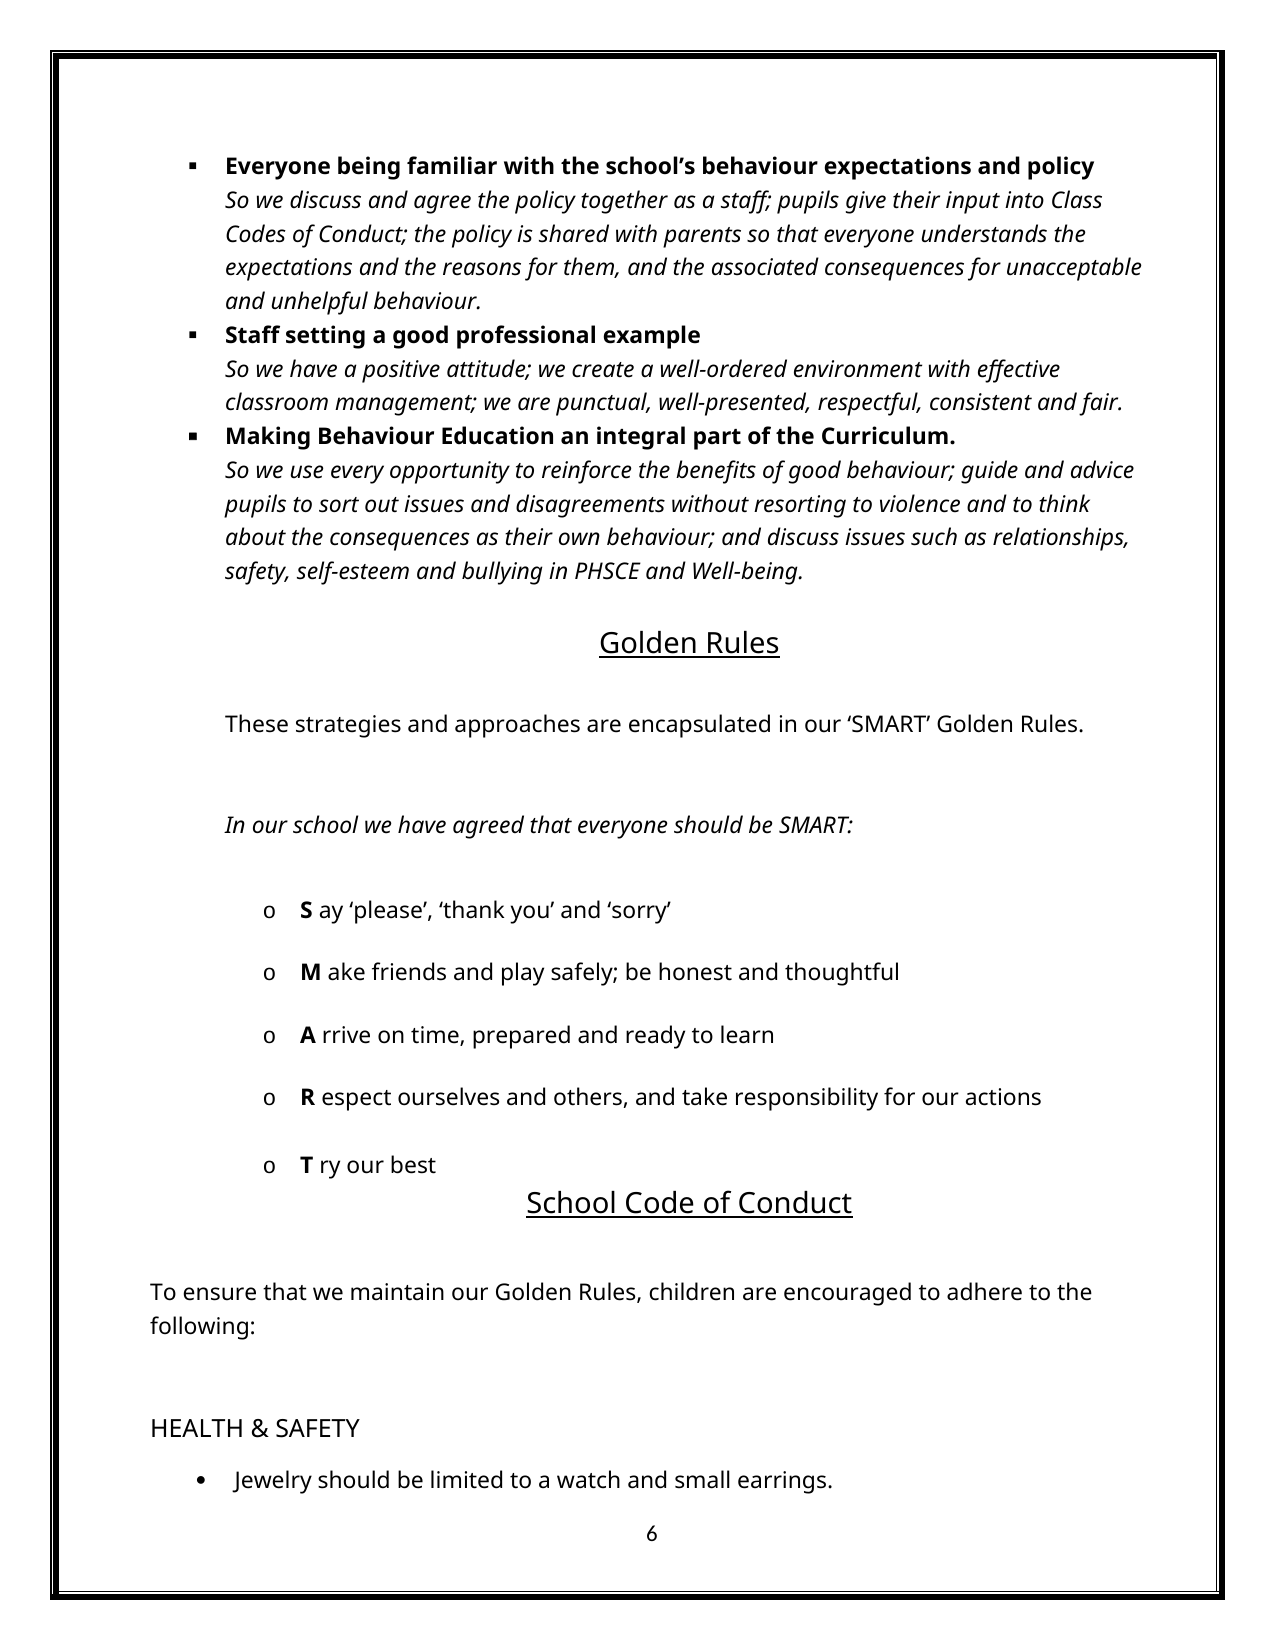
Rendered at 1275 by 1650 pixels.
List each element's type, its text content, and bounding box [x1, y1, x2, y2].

list Jewelry should be limited to a watch and small earrings. [197, 1464, 1153, 1495]
list In our school we have agreed that everyone should be SMART: [225, 809, 1153, 841]
list Making Behaviour Education an integral part of the Curriculum. [187, 420, 1153, 451]
list S ay ‘please’, ‘thank you’ and ‘sorry’ [262, 893, 1153, 925]
list M ake friends and play safely; be honest and thoughtful [262, 956, 1153, 987]
list A rrive on time, prepared and ready to learn [262, 1019, 1153, 1050]
list So we use every opportunity to reinforce the benefits of good behaviour; guide and advice pupils to sort out issues and disagreements without resorting to violence and to think about the consequences as their own behaviour; and discuss issues such as relationships, safety, self-esteem and bullying in PHSCE and Well-being. [225, 454, 1153, 586]
list Staff setting a good professional example [187, 319, 1153, 350]
list Golden Rules [225, 622, 1153, 662]
list R espect ourselves and others, and take responsibility for our actions [262, 1081, 1153, 1113]
list These strategies and approaches are encapsulated in our ‘SMART’ Golden Rules. [225, 708, 1153, 739]
list School Code of Conduct [225, 1183, 1153, 1222]
list Everyone being familiar with the school’s behaviour expectations and policy [187, 150, 1153, 181]
list T ry our best [262, 1149, 1153, 1180]
text To ensure that we maintain our Golden Rules, children are encouraged to adhere to the following: [150, 1276, 1153, 1341]
text HEALTH & SAFETY [150, 1411, 1153, 1445]
list So we discuss and agree the policy together as a staff; pupils give their input into Class Codes of Conduct; the policy is shared with parents so that everyone understands the expectations and the reasons for them, and the associated consequences for unacceptable and unhelpful behaviour. [225, 184, 1153, 316]
list So we have a positive attitude; we create a well-ordered environment with effective classroom management; we are punctual, well-presented, respectful, consistent and fair. [225, 352, 1153, 417]
